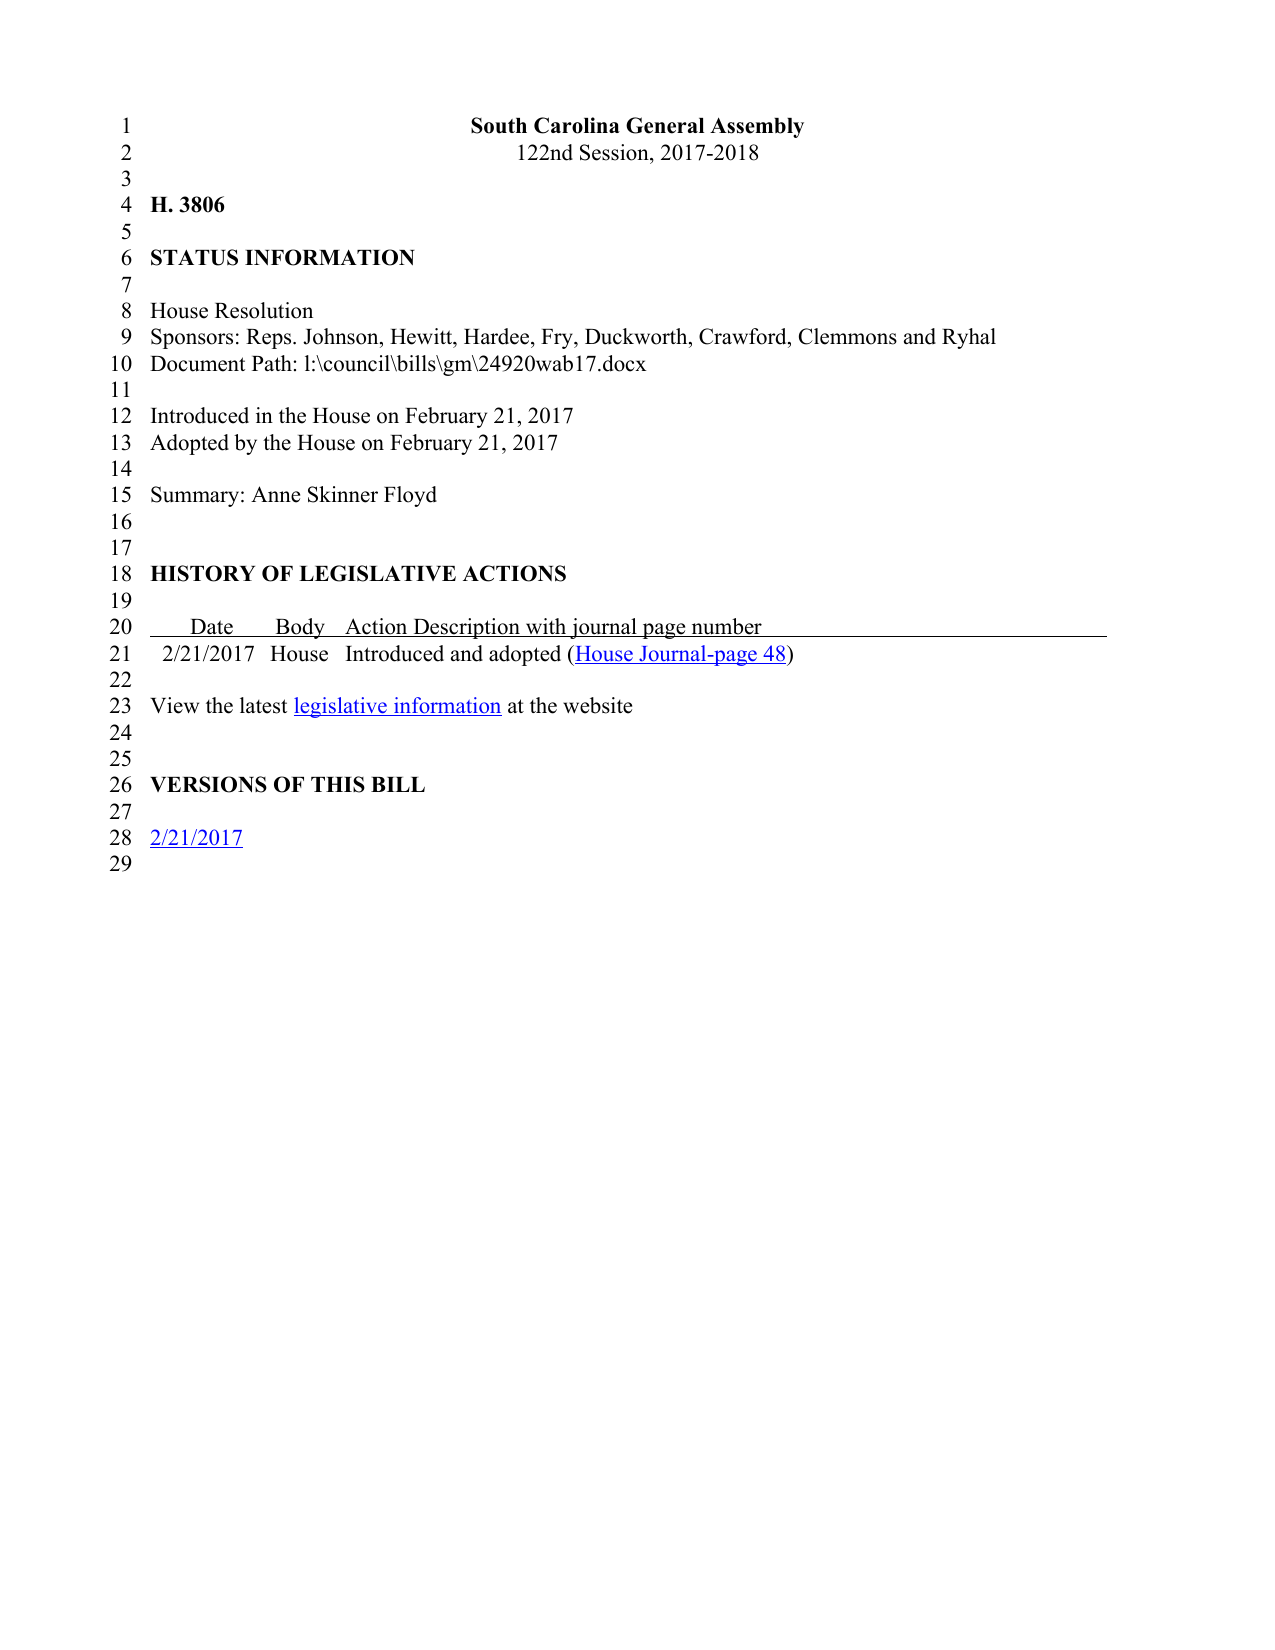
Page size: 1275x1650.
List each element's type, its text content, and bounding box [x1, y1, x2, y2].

text Summary: Anne Skinner Floyd [150, 481, 1125, 508]
text Document Path: l:\council\bills\gm\24920wab17.docx [150, 350, 1125, 376]
text 2/21/2017 House Introduced and adopted (House Journal-page 48) [150, 639, 1125, 666]
text Date Body Action Description with journal page number [150, 613, 1125, 639]
text H. 3806 [150, 192, 1125, 218]
text Adopted by the House on February 21, 2017 [150, 429, 1125, 455]
text STATUS INFORMATION [150, 244, 1125, 271]
text View the latest legislative information at the website [150, 692, 1125, 719]
text VERSIONS OF THIS BILL [150, 771, 1125, 798]
text Introduced in the House on February 21, 2017 [150, 402, 1125, 429]
text South Carolina General Assembly [150, 112, 1125, 139]
text 2/21/2017 [150, 824, 1125, 850]
text 122nd Session, 2017-2018 [150, 139, 1125, 165]
text Sponsors: Reps. Johnson, Hewitt, Hardee, Fry, Duckworth, Crawford, Clemmons and Ryhal [150, 323, 1125, 350]
text House Resolution [150, 297, 1125, 323]
text HISTORY OF LEGISLATIVE ACTIONS [150, 561, 1125, 587]
